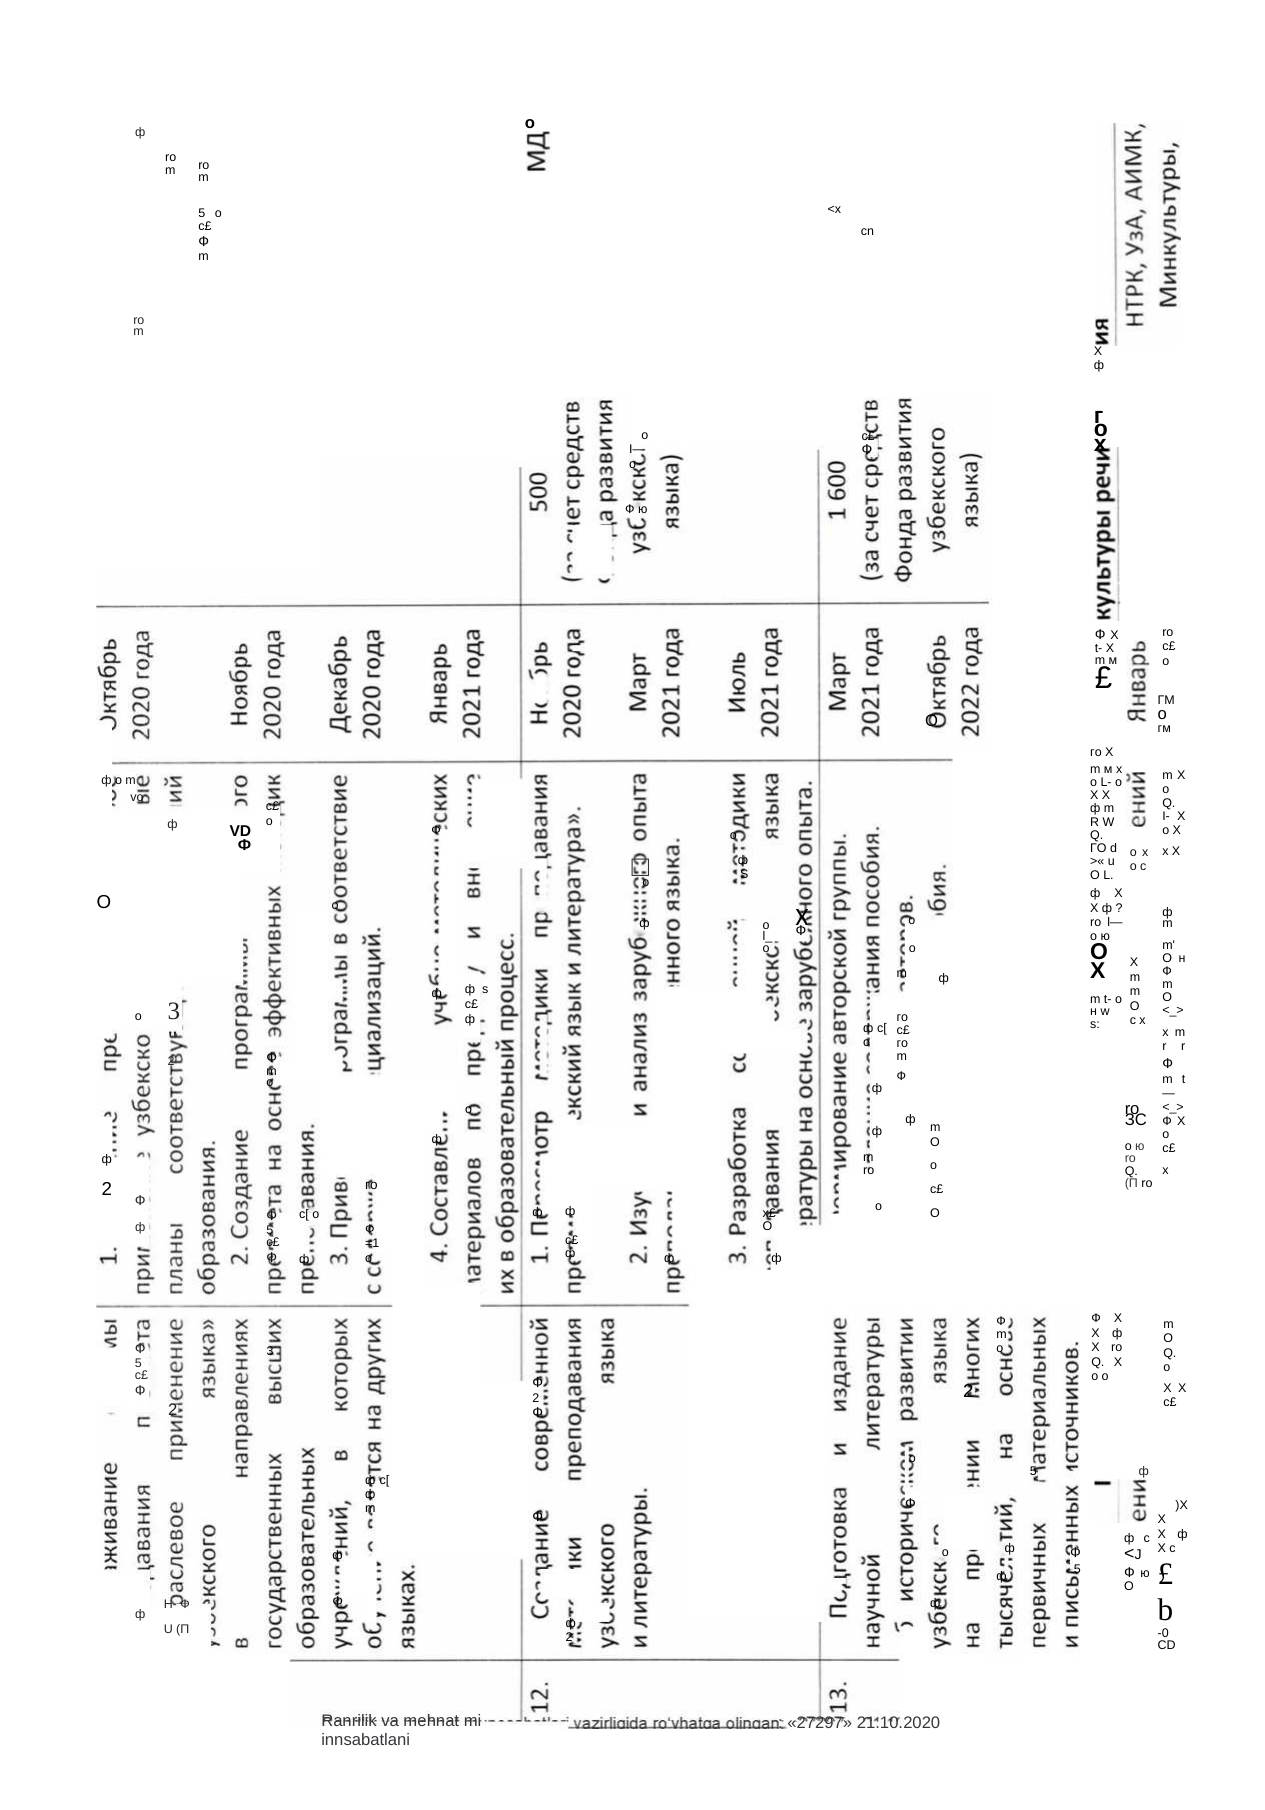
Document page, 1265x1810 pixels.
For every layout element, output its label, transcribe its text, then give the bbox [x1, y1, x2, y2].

text ГМ o гм [1157, 694, 1181, 735]
picture [525, 131, 552, 173]
text m' O н Ф m O <_> [1162, 939, 1185, 1017]
text ф [565, 1204, 588, 1218]
text ro ЗС [1124, 1104, 1153, 1128]
text 2 [963, 1379, 981, 1401]
text ro m [198, 159, 216, 184]
text 3 [266, 1343, 284, 1358]
text ф о m [101, 774, 153, 787]
text ф [532, 1504, 551, 1525]
text Ф ю [624, 502, 648, 516]
text x X [1162, 845, 1185, 858]
picture [1095, 123, 1181, 346]
text 5 [1029, 1463, 1048, 1478]
text ф [929, 971, 948, 985]
text X ф [795, 913, 814, 939]
text о [930, 1545, 948, 1559]
text с£ ф [861, 432, 884, 458]
text ф [896, 1112, 915, 1126]
text ro c£ o [1162, 624, 1184, 668]
text 5 с£ ф [266, 1224, 289, 1266]
text го [365, 1177, 384, 1193]
text VD Ф [226, 826, 251, 853]
text x m r r ф m t— <_> Ф X o c£ [1162, 1026, 1185, 1155]
text ф с[ о [863, 1021, 886, 1049]
text 3" [167, 996, 190, 1053]
text 2 [101, 1178, 121, 1199]
text ф [266, 1204, 289, 1224]
text ф [135, 1607, 154, 1621]
text ф [664, 1251, 683, 1265]
text ф [431, 1132, 450, 1146]
text )X [1157, 1498, 1187, 1512]
text ф [431, 986, 450, 1000]
text О [96, 891, 120, 913]
text го с£ го m [896, 1011, 920, 1063]
text Ranrilik va mehnat mi innsabatlani [321, 1711, 571, 1749]
text с£ ф [565, 1234, 588, 1260]
text o x o c [1129, 846, 1148, 873]
text ф [101, 1152, 120, 1166]
text X m m O c x [1129, 955, 1148, 1027]
text X [1090, 963, 1122, 983]
text ф [332, 1589, 351, 1610]
text о [465, 1102, 484, 1116]
text о [896, 941, 915, 955]
text X ф [1093, 343, 1112, 372]
text m O [930, 1120, 948, 1149]
text : «27297» 21.10.2020 [778, 1713, 948, 1732]
text 2 [532, 1391, 551, 1405]
text ф s с£ ф [464, 982, 488, 1027]
text U (П [163, 1621, 219, 1636]
text ф [1061, 1541, 1080, 1561]
text ф [930, 1596, 949, 1610]
text Н- Ф [163, 1597, 219, 1611]
text ф [135, 1219, 153, 1234]
text X X c£ [1163, 1380, 1186, 1409]
text o l_ o [762, 920, 781, 955]
text c[ o [299, 1208, 321, 1221]
text X ф X c [1157, 1526, 1187, 1555]
text ф c <j ф ю O [1124, 1533, 1149, 1593]
text о [863, 1198, 882, 1213]
text ro m [165, 152, 183, 177]
text ф [532, 1371, 551, 1391]
text o ю [1124, 1139, 1153, 1153]
picture [1126, 640, 1150, 723]
text ф [996, 1568, 1015, 1583]
text ф [565, 1616, 584, 1630]
text o [629, 427, 648, 442]
text о [896, 912, 915, 927]
text c£ o [266, 799, 288, 828]
text ф X t- X m м [1094, 626, 1121, 667]
text 2 [167, 1053, 190, 1068]
text o c£ [930, 1157, 952, 1196]
text I— o [629, 442, 648, 471]
text о [630, 874, 649, 889]
text ф [630, 916, 649, 930]
text Ф [431, 822, 450, 837]
text £ [1094, 667, 1121, 694]
text о [729, 828, 748, 842]
picture [1095, 447, 1121, 621]
text m t- o н w s: [1090, 993, 1122, 1031]
text <х [827, 202, 846, 216]
text m ro [863, 1151, 882, 1177]
text vo [101, 791, 153, 804]
text о [331, 897, 350, 912]
text O [930, 1205, 952, 1220]
text ф [532, 1405, 551, 1421]
text m X o Q. I- X o X [1162, 769, 1185, 837]
text Ф [896, 1070, 920, 1083]
picture [1125, 772, 1147, 827]
text ф [896, 1492, 915, 1512]
text ф [332, 1548, 351, 1562]
text S [729, 867, 748, 881]
text Ф X X ф X ro Q. X o o [1091, 1311, 1122, 1383]
text x£ O [762, 1207, 786, 1233]
text 5 o c£ ф m [198, 208, 222, 263]
text ф m [1162, 906, 1185, 930]
text Ф =1 o [365, 1222, 388, 1265]
text m [896, 966, 915, 980]
text X [1157, 1512, 1187, 1526]
text Ф m o [996, 1315, 1015, 1354]
text ф m o [266, 1049, 284, 1089]
text □ [630, 849, 649, 874]
text о [897, 1451, 916, 1465]
text ф [762, 1251, 781, 1265]
text ф X X ф ? ro l— o ю [1090, 886, 1122, 943]
text -0 CD [1157, 1627, 1187, 1652]
text 2 [565, 1630, 584, 1644]
text о [134, 1009, 153, 1023]
text ф c[ ф m [365, 1473, 389, 1515]
text Q. (П ro [1124, 1165, 1153, 1190]
text ф [863, 1123, 882, 1138]
text го х [1093, 412, 1112, 457]
text ф [729, 852, 748, 867]
picture [96, 397, 1081, 1729]
text ф [134, 1189, 153, 1209]
text m м х о L- о X X ф m R W Q. ГО d >« u O L. [1090, 763, 1122, 882]
text 5 с£ ф [134, 1357, 157, 1399]
text m O Q. o [1163, 1317, 1186, 1374]
text ф [299, 1252, 317, 1266]
text ф [134, 1337, 157, 1357]
picture [1094, 1479, 1148, 1523]
text cn [861, 223, 879, 238]
text О [925, 711, 948, 730]
text ф [996, 1541, 1014, 1555]
text 5 [1061, 1561, 1080, 1576]
text ro m [133, 316, 152, 338]
text ф [1130, 1463, 1148, 1478]
text о [524, 113, 548, 132]
text ф [167, 817, 186, 831]
text £ b [1157, 1555, 1187, 1627]
text x [1162, 1163, 1185, 1177]
text 2 [168, 1400, 186, 1419]
text ф [532, 1205, 551, 1219]
text O [1090, 943, 1122, 963]
text ф [863, 1081, 882, 1095]
